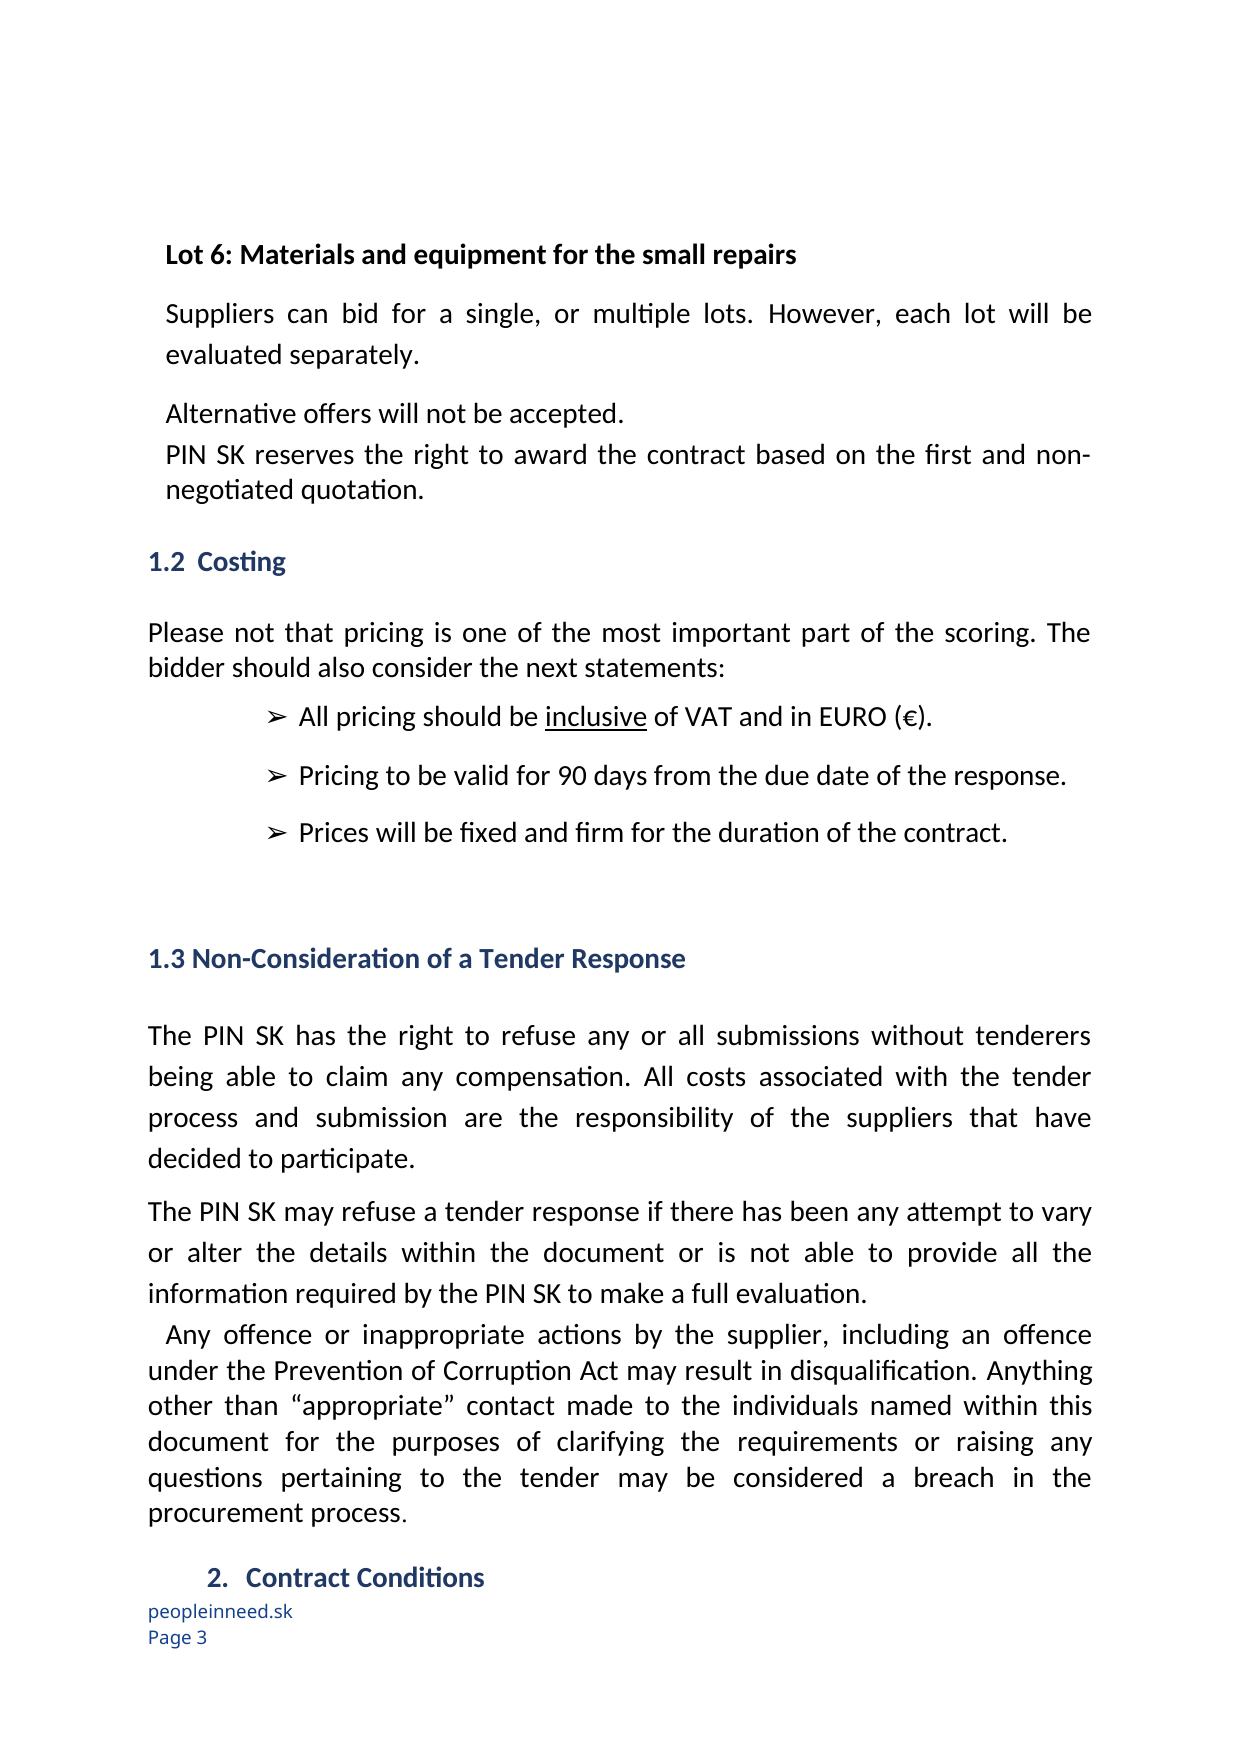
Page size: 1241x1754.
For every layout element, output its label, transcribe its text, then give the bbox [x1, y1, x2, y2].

text 1.3 Non-Consideration of a Tender Response [148, 941, 1093, 976]
text The PIN SK has the right to refuse any or all submissions without tenderers being able to claim any compensation. All costs associated with the tender process and submission are the responsibility of the suppliers that have decided to participate. [148, 1017, 1093, 1176]
text Please not that pricing is one of the most important part of the scoring. The bidder should also consider the next statements: [148, 614, 1093, 685]
text Alternative offers will not be accepted. [165, 395, 1093, 431]
text Lot 6: Materials and equipment for the small repairs [148, 236, 1093, 272]
list Contract Conditions [207, 1559, 1093, 1594]
list All pricing should be inclusive of VAT and in EURO (€). [264, 696, 1093, 735]
text Any offence or inappropriate actions by the supplier, including an offence under the Prevention of Corruption Act may result in disqualification. Anything other than “appropriate” contact made to the individuals named within this document for the purposes of clarifying the requirements or raising any questions pertaining to the tender may be considered a breach in the procurement process. [148, 1316, 1093, 1530]
text The PIN SK may refuse a tender response if there has been any attempt to vary or alter the details within the document or is not able to provide all the information required by the PIN SK to make a full evaluation. [148, 1193, 1093, 1311]
list Prices will be fixed and firm for the duration of the contract. [264, 812, 1093, 851]
text Suppliers can bid for a single, or multiple lots. However, each lot will be evaluated separately. [165, 295, 1093, 372]
list Costing [148, 543, 1093, 578]
text PIN SK reserves the right to award the contract based on the first and non-negotiated quotation. [165, 436, 1093, 507]
list Pricing to be valid for 90 days from the due date of the response. [264, 754, 1093, 793]
